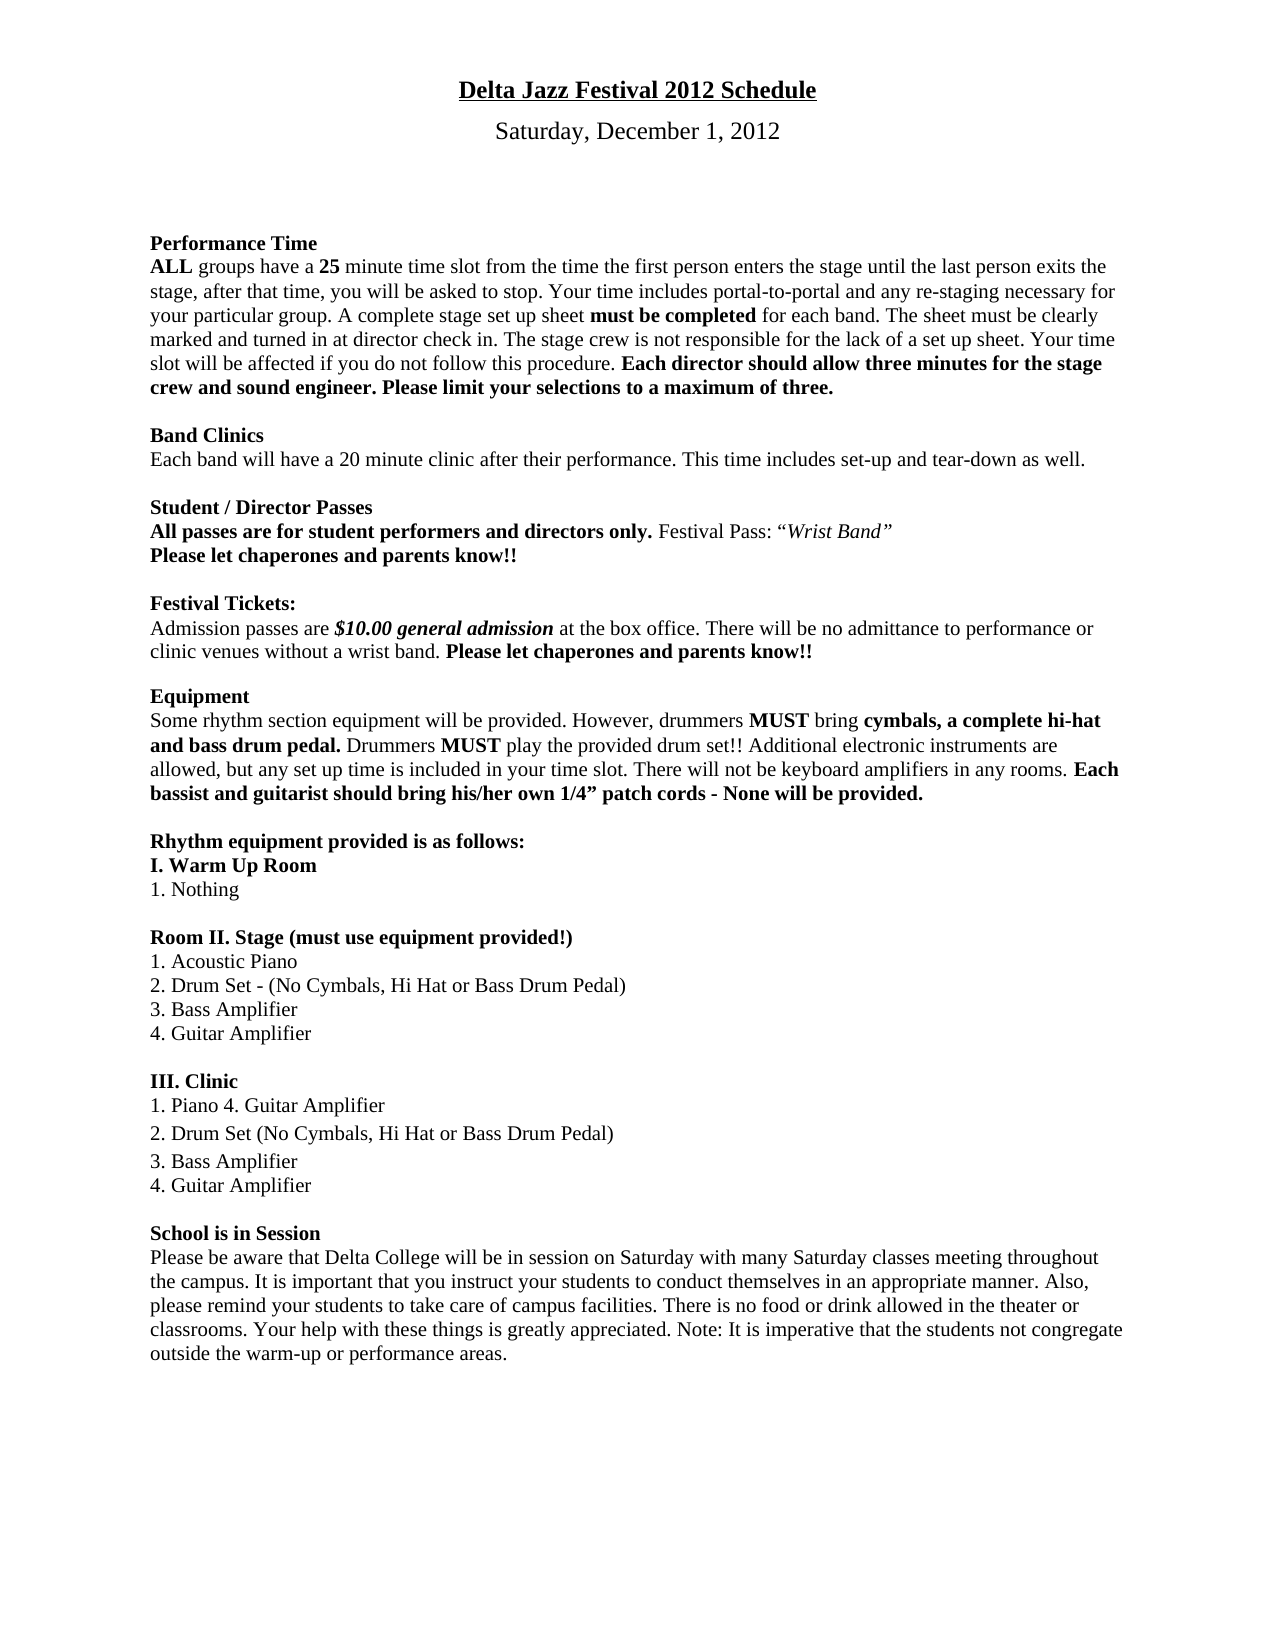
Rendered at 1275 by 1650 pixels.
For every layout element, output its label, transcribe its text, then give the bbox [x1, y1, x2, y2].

text Student / Director Passes [150, 495, 1125, 519]
text III. Clinic [150, 1069, 1125, 1093]
text School is in Session [150, 1221, 1125, 1245]
text 1. Nothing [150, 877, 1125, 901]
text 4. Guitar Amplifier [150, 1173, 1125, 1197]
text Admission passes are $10.00 general admission at the box office. There will be no admittance to performance or clinic venues without a wrist band. Please let chaperones and parents know!! [150, 615, 1125, 663]
text Some rhythm section equipment will be provided. However, drummers MUST bring cymbals, a complete hi-hat and bass drum pedal. Drummers MUST play the provided drum set!! Additional electronic instruments are allowed, but any set up time is included in your time slot. There will not be keyboard amplifiers in any rooms. Each bassist and guitarist should bring his/her own 1/4” patch cords - None will be provided. [150, 708, 1125, 805]
text Festival Tickets: [150, 591, 1125, 615]
text ALL groups have a 25 minute time slot from the time the first person enters the stage until the last person exits the stage, after that time, you will be asked to stop. Your time includes portal-to-portal and any re-staging necessary for your particular group. A complete stage set up sheet must be completed for each band. The sheet must be clearly marked and turned in at director check in. The stage crew is not responsible for the lack of a set up sheet. Your time slot will be affected if you do not follow this procedure. Each director should allow three minutes for the stage crew and sound engineer. Please limit your selections to a maximum of three. [150, 254, 1125, 399]
text All passes are for student performers and directors only. Festival Pass: “Wrist Band” [150, 519, 1125, 543]
text I. Warm Up Room [150, 853, 1125, 877]
text 2. Drum Set (No Cymbals, Hi Hat or Bass Drum Pedal) [150, 1121, 1125, 1145]
text 1. Piano 4. Guitar Amplifier [150, 1093, 1125, 1117]
text 1. Acoustic Piano [150, 949, 1125, 973]
text Please let chaperones and parents know!! [150, 543, 1125, 567]
text Band Clinics [150, 423, 1125, 447]
text 2. Drum Set - (No Cymbals, Hi Hat or Bass Drum Pedal) [150, 973, 1125, 997]
text 4. Guitar Amplifier [150, 1021, 1125, 1045]
text Please be aware that Delta College will be in session on Saturday with many Saturday classes meeting throughout the campus. It is important that you instruct your students to conduct themselves in an appropriate manner. Also, please remind your students to take care of campus facilities. There is no food or drink allowed in the theater or classrooms. Your help with these things is greatly appreciated. Note: It is imperative that the students not congregate outside the warm-up or performance areas. [150, 1245, 1125, 1365]
text 3. Bass Amplifier [150, 997, 1125, 1021]
text Performance Time [150, 230, 1125, 254]
text Rhythm equipment provided is as follows: [150, 829, 1125, 853]
text Room II. Stage (must use equipment provided!) [150, 925, 1125, 949]
text Equipment [150, 684, 1125, 708]
text 3. Bass Amplifier [150, 1149, 1125, 1173]
text Each band will have a 20 minute clinic after their performance. This time includes set-up and tear-down as well. [150, 447, 1125, 471]
